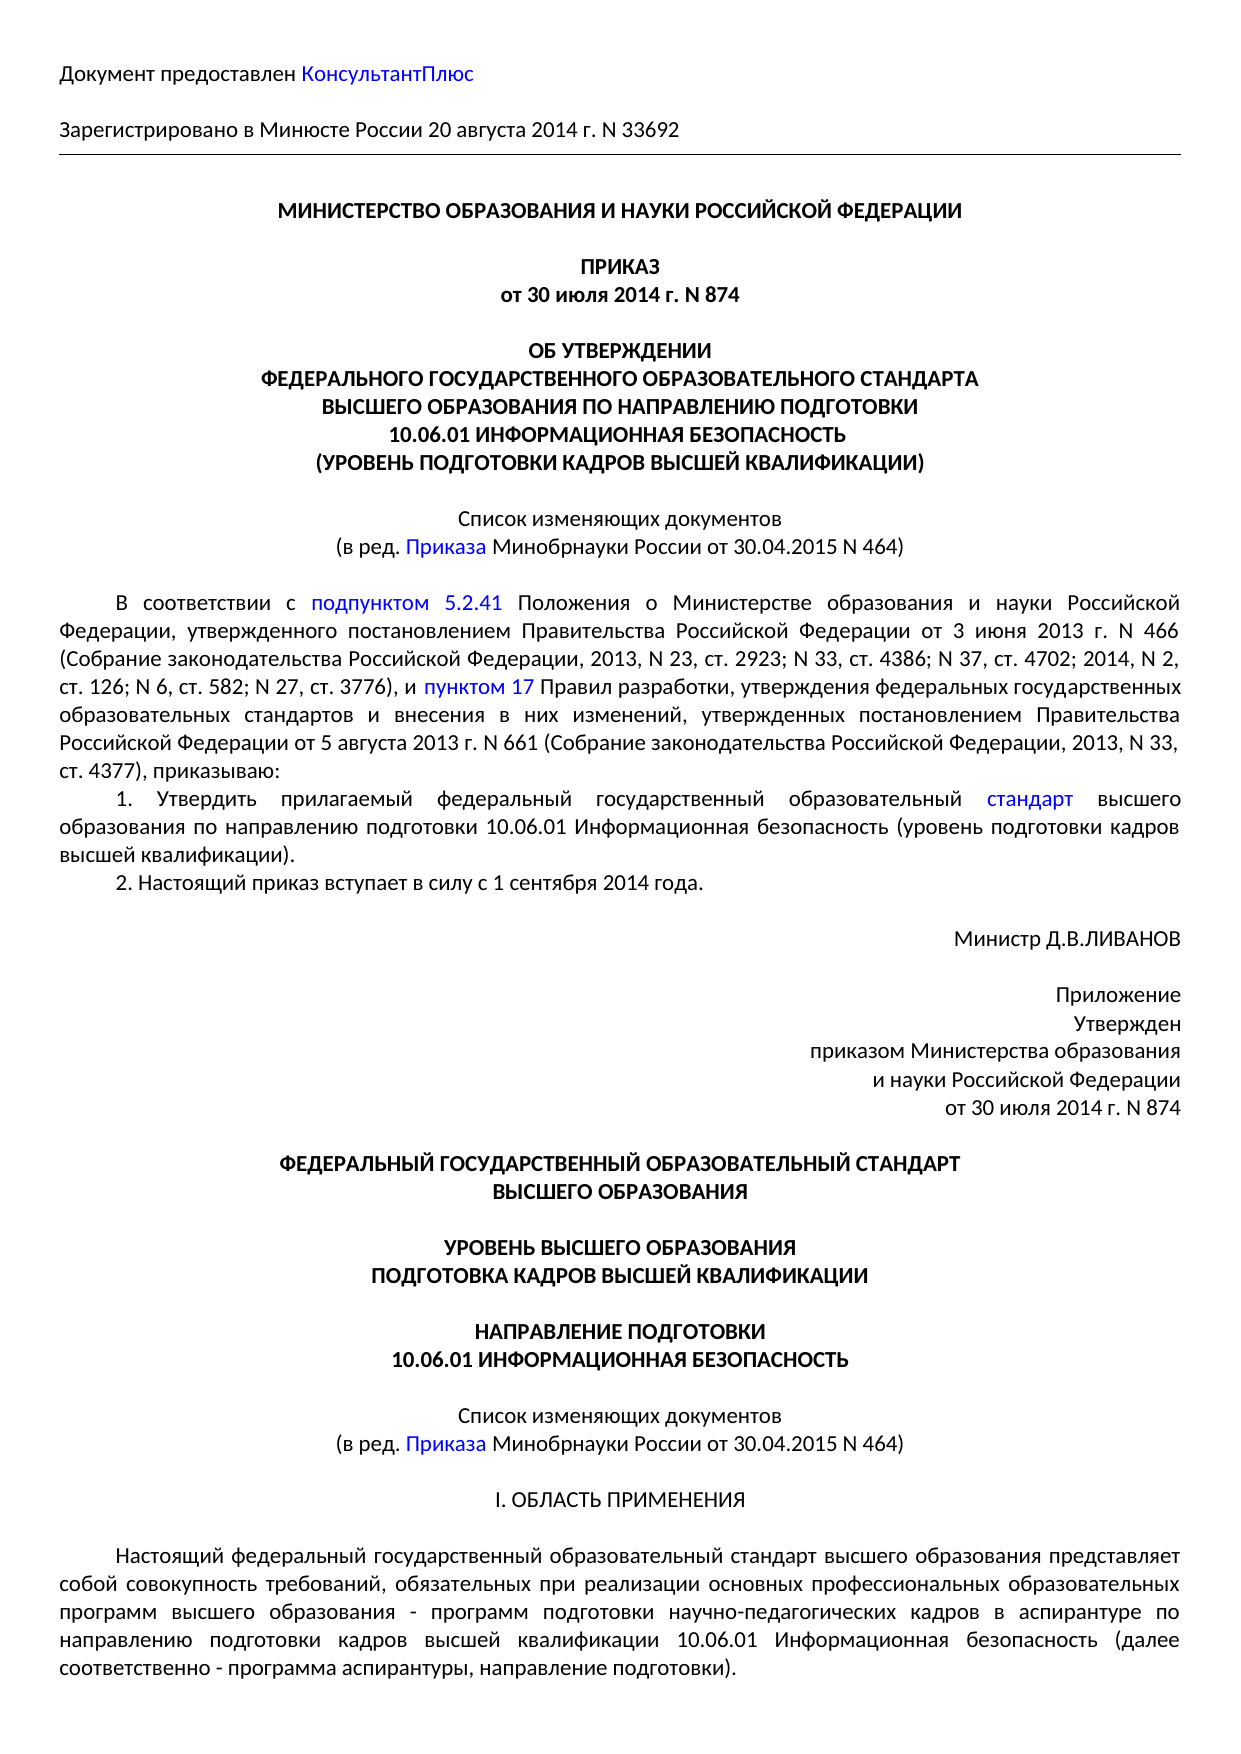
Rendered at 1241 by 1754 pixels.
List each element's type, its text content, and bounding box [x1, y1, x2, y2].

text МИНИСТЕРСТВО ОБРАЗОВАНИЯ И НАУКИ РОССИЙСКОЙ ФЕДЕРАЦИИ [59, 196, 1181, 224]
text 1. Утвердить прилагаемый федеральный государственный образовательный стандарт высшего образования по направлению подготовки 10.06.01 Информационная безопасность (уровень подготовки кадров высшей квалификации). [59, 784, 1181, 868]
text от 30 июля 2014 г. N 874 [59, 1093, 1181, 1121]
text (в ред. Приказа Минобрнауки России от 30.04.2015 N 464) [59, 532, 1181, 560]
text ОБ УТВЕРЖДЕНИИ [59, 336, 1181, 364]
text ВЫСШЕГО ОБРАЗОВАНИЯ ПО НАПРАВЛЕНИЮ ПОДГОТОВКИ [59, 392, 1181, 420]
text 2. Настоящий приказ вступает в силу с 1 сентября 2014 года. [59, 868, 1181, 897]
text приказом Министерства образования [59, 1037, 1181, 1065]
text 10.06.01 ИНФОРМАЦИОННАЯ БЕЗОПАСНОСТЬ [59, 1345, 1181, 1373]
text I. ОБЛАСТЬ ПРИМЕНЕНИЯ [59, 1485, 1181, 1513]
text ФЕДЕРАЛЬНЫЙ ГОСУДАРСТВЕННЫЙ ОБРАЗОВАТЕЛЬНЫЙ СТАНДАРТ [59, 1149, 1181, 1177]
text ПОДГОТОВКА КАДРОВ ВЫСШЕЙ КВАЛИФИКАЦИИ [59, 1261, 1181, 1289]
text Зарегистрировано в Минюсте России 20 августа 2014 г. N 33692 [59, 115, 1181, 143]
text Настоящий федеральный государственный образовательный стандарт высшего образования представляет собой совокупность требований, обязательных при реализации основных профессиональных образовательных программ высшего образования - программ подготовки научно-педагогических кадров в аспирантуре по направлению подготовки кадров высшей квалификации 10.06.01 Информационная безопасность (далее соответственно - программа аспирантуры, направление подготовки). [59, 1541, 1181, 1681]
text ПРИКАЗ [59, 252, 1181, 280]
text и науки Российской Федерации [59, 1065, 1181, 1093]
text ВЫСШЕГО ОБРАЗОВАНИЯ [59, 1177, 1181, 1205]
text Документ предоставлен КонсультантПлюс [59, 59, 1181, 115]
text Список изменяющих документов [59, 1401, 1181, 1429]
text ФЕДЕРАЛЬНОГО ГОСУДАРСТВЕННОГО ОБРАЗОВАТЕЛЬНОГО СТАНДАРТА [59, 364, 1181, 392]
text от 30 июля 2014 г. N 874 [59, 280, 1181, 308]
text Министр Д.В.ЛИВАНОВ [59, 924, 1181, 953]
text НАПРАВЛЕНИЕ ПОДГОТОВКИ [59, 1317, 1181, 1345]
text В соответствии с подпунктом 5.2.41 Положения о Министерстве образования и науки Российской Федерации, утвержденного постановлением Правительства Российской Федерации от 3 июня 2013 г. N 466 (Собрание законодательства Российской Федерации, 2013, N 23, ст. 2923; N 33, ст. 4386; N 37, ст. 4702; 2014, N 2, ст. 126; N 6, ст. 582; N 27, ст. 3776), и пунктом 17 Правил разработки, утверждения федеральных государственных образовательных стандартов и внесения в них изменений, утвержденных постановлением Правительства Российской Федерации от 5 августа 2013 г. N 661 (Собрание законодательства Российской Федерации, 2013, N 33, ст. 4377), приказываю: [59, 588, 1181, 784]
text Список изменяющих документов [59, 504, 1181, 532]
text Утвержден [59, 1009, 1181, 1037]
text Приложение [59, 981, 1181, 1009]
text 10.06.01 ИНФОРМАЦИОННАЯ БЕЗОПАСНОСТЬ (УРОВЕНЬ ПОДГОТОВКИ КАДРОВ ВЫСШЕЙ КВАЛИФИКАЦИИ) [59, 420, 1181, 476]
text (в ред. Приказа Минобрнауки России от 30.04.2015 N 464) [59, 1429, 1181, 1457]
text УРОВЕНЬ ВЫСШЕГО ОБРАЗОВАНИЯ [59, 1233, 1181, 1261]
